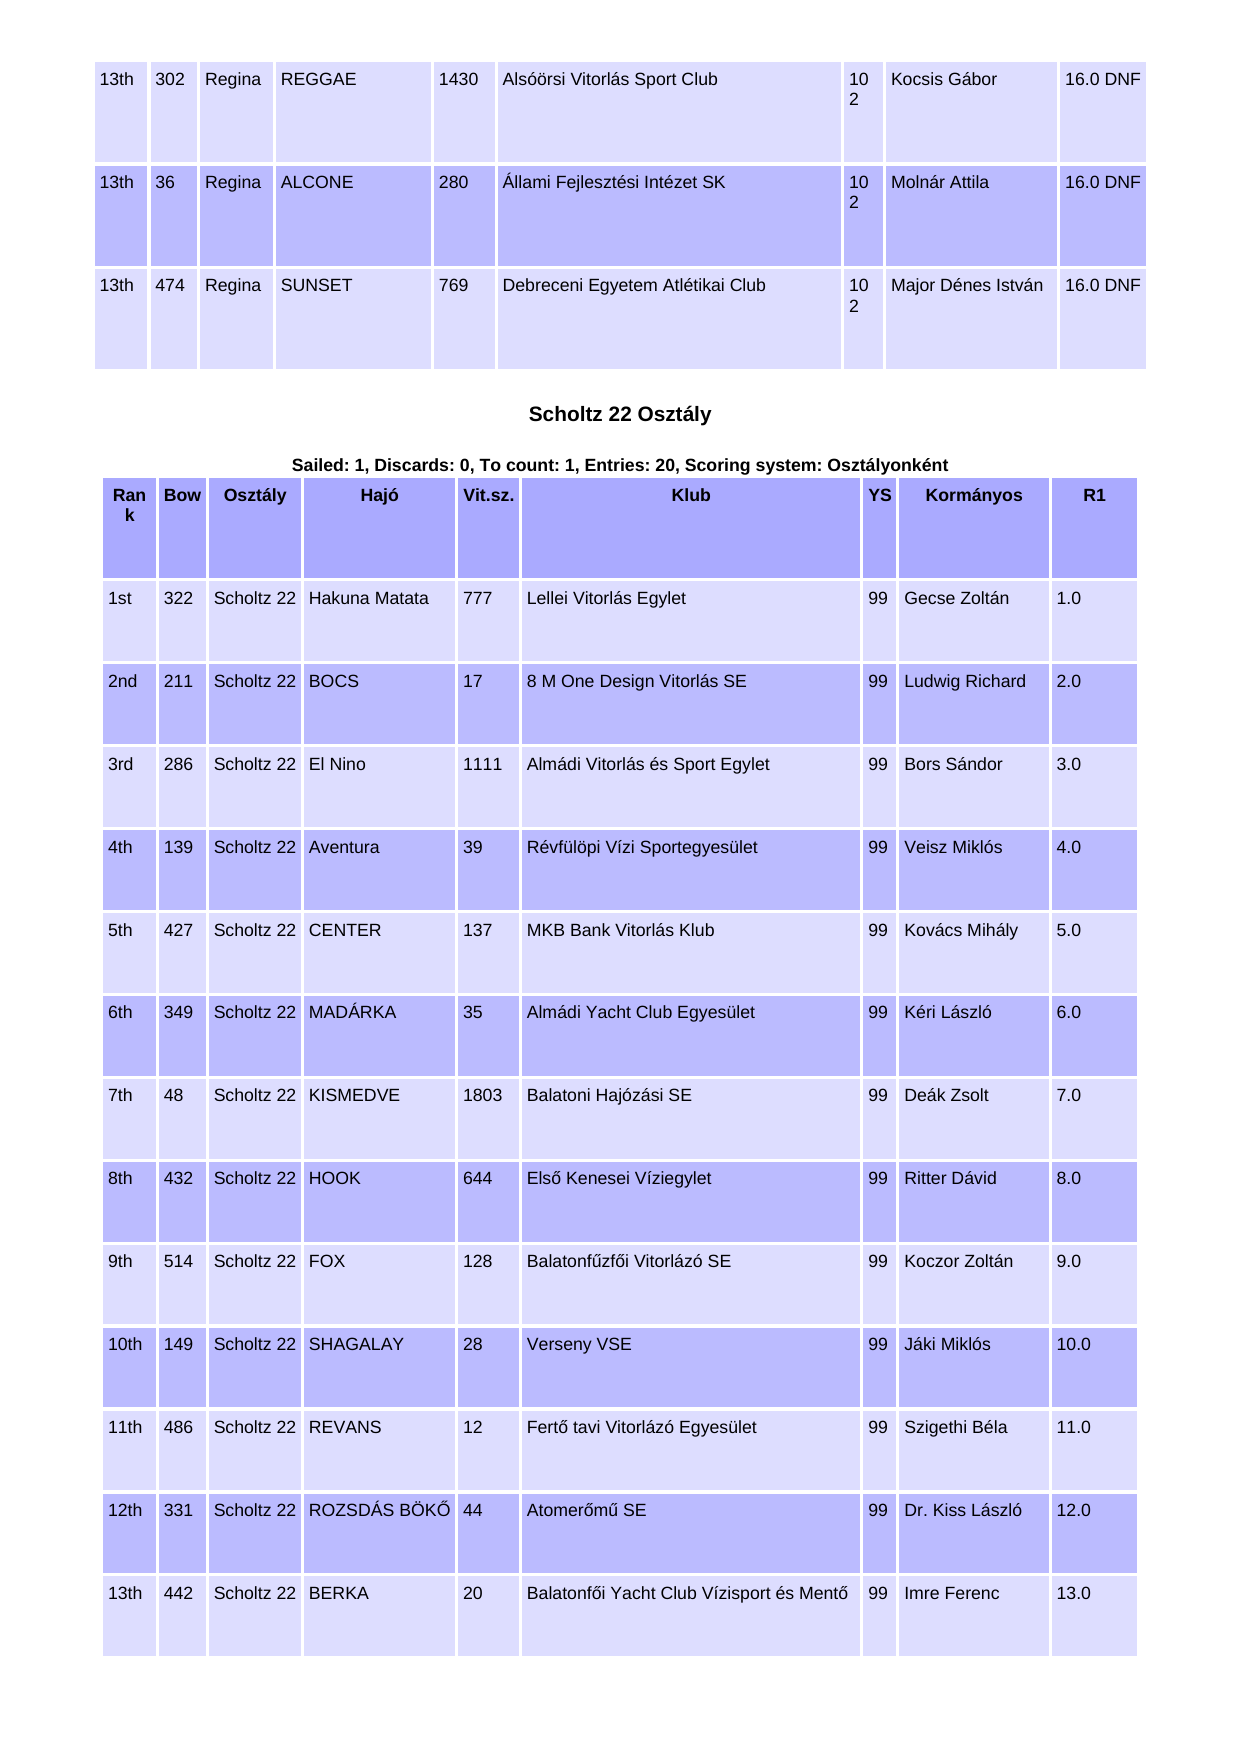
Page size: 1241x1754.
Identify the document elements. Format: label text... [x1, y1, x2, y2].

table_cell Balatonfői Yacht Club Vízisport és Mentő [522, 1576, 860, 1656]
table_cell Debreceni Egyetem Atlétikai Club [498, 269, 841, 369]
table_cell Deák Zsolt [899, 1079, 1049, 1159]
table_cell 99 [863, 1494, 896, 1573]
table_cell 20 [458, 1576, 519, 1656]
table_header R1 [1052, 478, 1137, 578]
table_cell Imre Ferenc [899, 1576, 1049, 1656]
table_cell 13th [95, 166, 147, 266]
table_cell Veisz Miklós [899, 830, 1049, 910]
table_cell 8 M One Design Vitorlás SE [522, 664, 860, 744]
table_cell 99 [863, 996, 896, 1076]
table_cell Scholtz 22 [209, 996, 301, 1076]
table_cell 39 [458, 830, 519, 910]
table_cell Ludwig Richard [899, 664, 1049, 744]
table_cell 644 [458, 1162, 519, 1242]
table_cell 1111 [458, 747, 519, 827]
table_cell 28 [458, 1328, 519, 1407]
table_cell 102 [844, 62, 883, 162]
table_cell 149 [159, 1328, 206, 1407]
table_cell REGGAE [276, 62, 431, 162]
table_cell El Nino [304, 747, 455, 827]
table_cell 12.0 [1052, 1494, 1137, 1573]
table_cell Regina [200, 166, 273, 266]
table_cell Scholtz 22 [209, 664, 301, 744]
table_cell Balatonfűzfői Vitorlázó SE [522, 1245, 860, 1324]
table_header Klub [522, 478, 860, 578]
table_cell Gecse Zoltán [899, 581, 1049, 661]
table_cell 286 [159, 747, 206, 827]
table_header Bow [159, 478, 206, 578]
table_cell REVANS [304, 1411, 455, 1490]
table_cell MKB Bank Vitorlás Klub [522, 913, 860, 993]
table_cell Révfülöpi Vízi Sportegyesület [522, 830, 860, 910]
table_cell 1st [103, 581, 156, 661]
table_cell 5.0 [1052, 913, 1137, 993]
table_cell 99 [863, 913, 896, 993]
table_cell 6.0 [1052, 996, 1137, 1076]
table_cell 474 [151, 269, 197, 369]
table_cell 1.0 [1052, 581, 1137, 661]
table_cell MADÁRKA [304, 996, 455, 1076]
table_cell 13th [103, 1576, 156, 1656]
table_cell ROZSDÁS BÖKŐ [304, 1494, 455, 1573]
table_cell 16.0 DNF [1060, 166, 1146, 266]
table_cell Scholtz 22 [209, 1162, 301, 1242]
table_cell Dr. Kiss László [899, 1494, 1049, 1573]
table_cell 2nd [103, 664, 156, 744]
table_cell 7.0 [1052, 1079, 1137, 1159]
table_header Kormányos [899, 478, 1049, 578]
table_cell Fertő tavi Vitorlázó Egyesület [522, 1411, 860, 1490]
table_cell Regina [200, 269, 273, 369]
table_cell Kéri László [899, 996, 1049, 1076]
table_cell Scholtz 22 [209, 830, 301, 910]
table_cell Kovács Mihály [899, 913, 1049, 993]
table_cell 331 [159, 1494, 206, 1573]
table_cell Lellei Vitorlás Egylet [522, 581, 860, 661]
table_cell Kocsis Gábor [886, 62, 1057, 162]
table_cell 777 [458, 581, 519, 661]
table_cell Balatoni Hajózási SE [522, 1079, 860, 1159]
table_cell Scholtz 22 [209, 1328, 301, 1407]
table_header Osztály [209, 478, 301, 578]
table_cell 514 [159, 1245, 206, 1324]
table_cell Aventura [304, 830, 455, 910]
table_cell 6th [103, 996, 156, 1076]
table_cell Koczor Zoltán [899, 1245, 1049, 1324]
table_cell 12th [103, 1494, 156, 1573]
table_cell Scholtz 22 [209, 747, 301, 827]
table_cell 9th [103, 1245, 156, 1324]
table_cell 16.0 DNF [1060, 62, 1146, 162]
table_cell Scholtz 22 [209, 1245, 301, 1324]
table_cell Hakuna Matata [304, 581, 455, 661]
table_cell BERKA [304, 1576, 455, 1656]
table_cell 3.0 [1052, 747, 1137, 827]
table_cell 44 [458, 1494, 519, 1573]
table_cell 99 [863, 830, 896, 910]
table_cell Bors Sándor [899, 747, 1049, 827]
table_cell 102 [844, 269, 883, 369]
table_cell Atomerőmű SE [522, 1494, 860, 1573]
table_cell 8th [103, 1162, 156, 1242]
table_cell 9.0 [1052, 1245, 1137, 1324]
table_header Rank [103, 478, 156, 578]
table_cell 442 [159, 1576, 206, 1656]
table_cell 211 [159, 664, 206, 744]
table_cell 2.0 [1052, 664, 1137, 744]
table_cell 280 [434, 166, 495, 266]
table_header Vit.sz. [458, 478, 519, 578]
table_cell 769 [434, 269, 495, 369]
table_cell 10th [103, 1328, 156, 1407]
table_cell 99 [863, 1411, 896, 1490]
table_cell 35 [458, 996, 519, 1076]
table_cell 99 [863, 1576, 896, 1656]
table_cell Regina [200, 62, 273, 162]
table_cell KISMEDVE [304, 1079, 455, 1159]
table_cell 11.0 [1052, 1411, 1137, 1490]
table_cell 349 [159, 996, 206, 1076]
table_cell 11th [103, 1411, 156, 1490]
table_cell 8.0 [1052, 1162, 1137, 1242]
table_cell 48 [159, 1079, 206, 1159]
table_cell 99 [863, 1079, 896, 1159]
table_cell 1430 [434, 62, 495, 162]
table_cell 99 [863, 747, 896, 827]
table_cell 99 [863, 1245, 896, 1324]
table_cell HOOK [304, 1162, 455, 1242]
table_cell Verseny VSE [522, 1328, 860, 1407]
table_cell 1803 [458, 1079, 519, 1159]
table_cell Scholtz 22 [209, 1494, 301, 1573]
table_cell SHAGALAY [304, 1328, 455, 1407]
table_cell 4th [103, 830, 156, 910]
table_cell Scholtz 22 [209, 913, 301, 993]
table_cell 10.0 [1052, 1328, 1137, 1407]
table_cell 3rd [103, 747, 156, 827]
table_cell Scholtz 22 [209, 1411, 301, 1490]
table_cell Scholtz 22 [209, 581, 301, 661]
table_cell 486 [159, 1411, 206, 1490]
table_cell 302 [151, 62, 197, 162]
table_cell Molnár Attila [886, 166, 1057, 266]
table_cell Szigethi Béla [899, 1411, 1049, 1490]
table_cell 432 [159, 1162, 206, 1242]
table_cell Első Kenesei Víziegylet [522, 1162, 860, 1242]
table_header YS [863, 478, 896, 578]
table_cell 12 [458, 1411, 519, 1490]
table_cell 4.0 [1052, 830, 1137, 910]
table_cell 139 [159, 830, 206, 910]
table_cell FOX [304, 1245, 455, 1324]
table_cell Jáki Miklós [899, 1328, 1049, 1407]
table_header Hajó [304, 478, 455, 578]
table_cell 13th [95, 269, 147, 369]
table_cell 99 [863, 1162, 896, 1242]
table_cell 36 [151, 166, 197, 266]
table_cell 16.0 DNF [1060, 269, 1146, 369]
table_cell 13.0 [1052, 1576, 1137, 1656]
table_cell 13th [95, 62, 147, 162]
table_cell 99 [863, 664, 896, 744]
table_cell 102 [844, 166, 883, 266]
table_cell 128 [458, 1245, 519, 1324]
text Sailed: 1, Discards: 0, To count: 1, Entries: 20, Scoring system: Osztályonként [59, 454, 1181, 475]
table_cell Almádi Yacht Club Egyesület [522, 996, 860, 1076]
table_cell Almádi Vitorlás és Sport Egylet [522, 747, 860, 827]
table_cell 322 [159, 581, 206, 661]
subtitle Scholtz 22 Osztály [59, 401, 1181, 425]
table_cell 17 [458, 664, 519, 744]
table_cell Major Dénes István [886, 269, 1057, 369]
table_cell Alsóörsi Vitorlás Sport Club [498, 62, 841, 162]
table_cell Scholtz 22 [209, 1576, 301, 1656]
table_cell SUNSET [276, 269, 431, 369]
table_cell Ritter Dávid [899, 1162, 1049, 1242]
table_cell Állami Fejlesztési Intézet SK [498, 166, 841, 266]
table_cell 99 [863, 581, 896, 661]
table_cell ALCONE [276, 166, 431, 266]
table_cell BOCS [304, 664, 455, 744]
table_cell 5th [103, 913, 156, 993]
table_cell CENTER [304, 913, 455, 993]
table_cell Scholtz 22 [209, 1079, 301, 1159]
table_cell 427 [159, 913, 206, 993]
table_cell 99 [863, 1328, 896, 1407]
table_cell 7th [103, 1079, 156, 1159]
table_cell 137 [458, 913, 519, 993]
